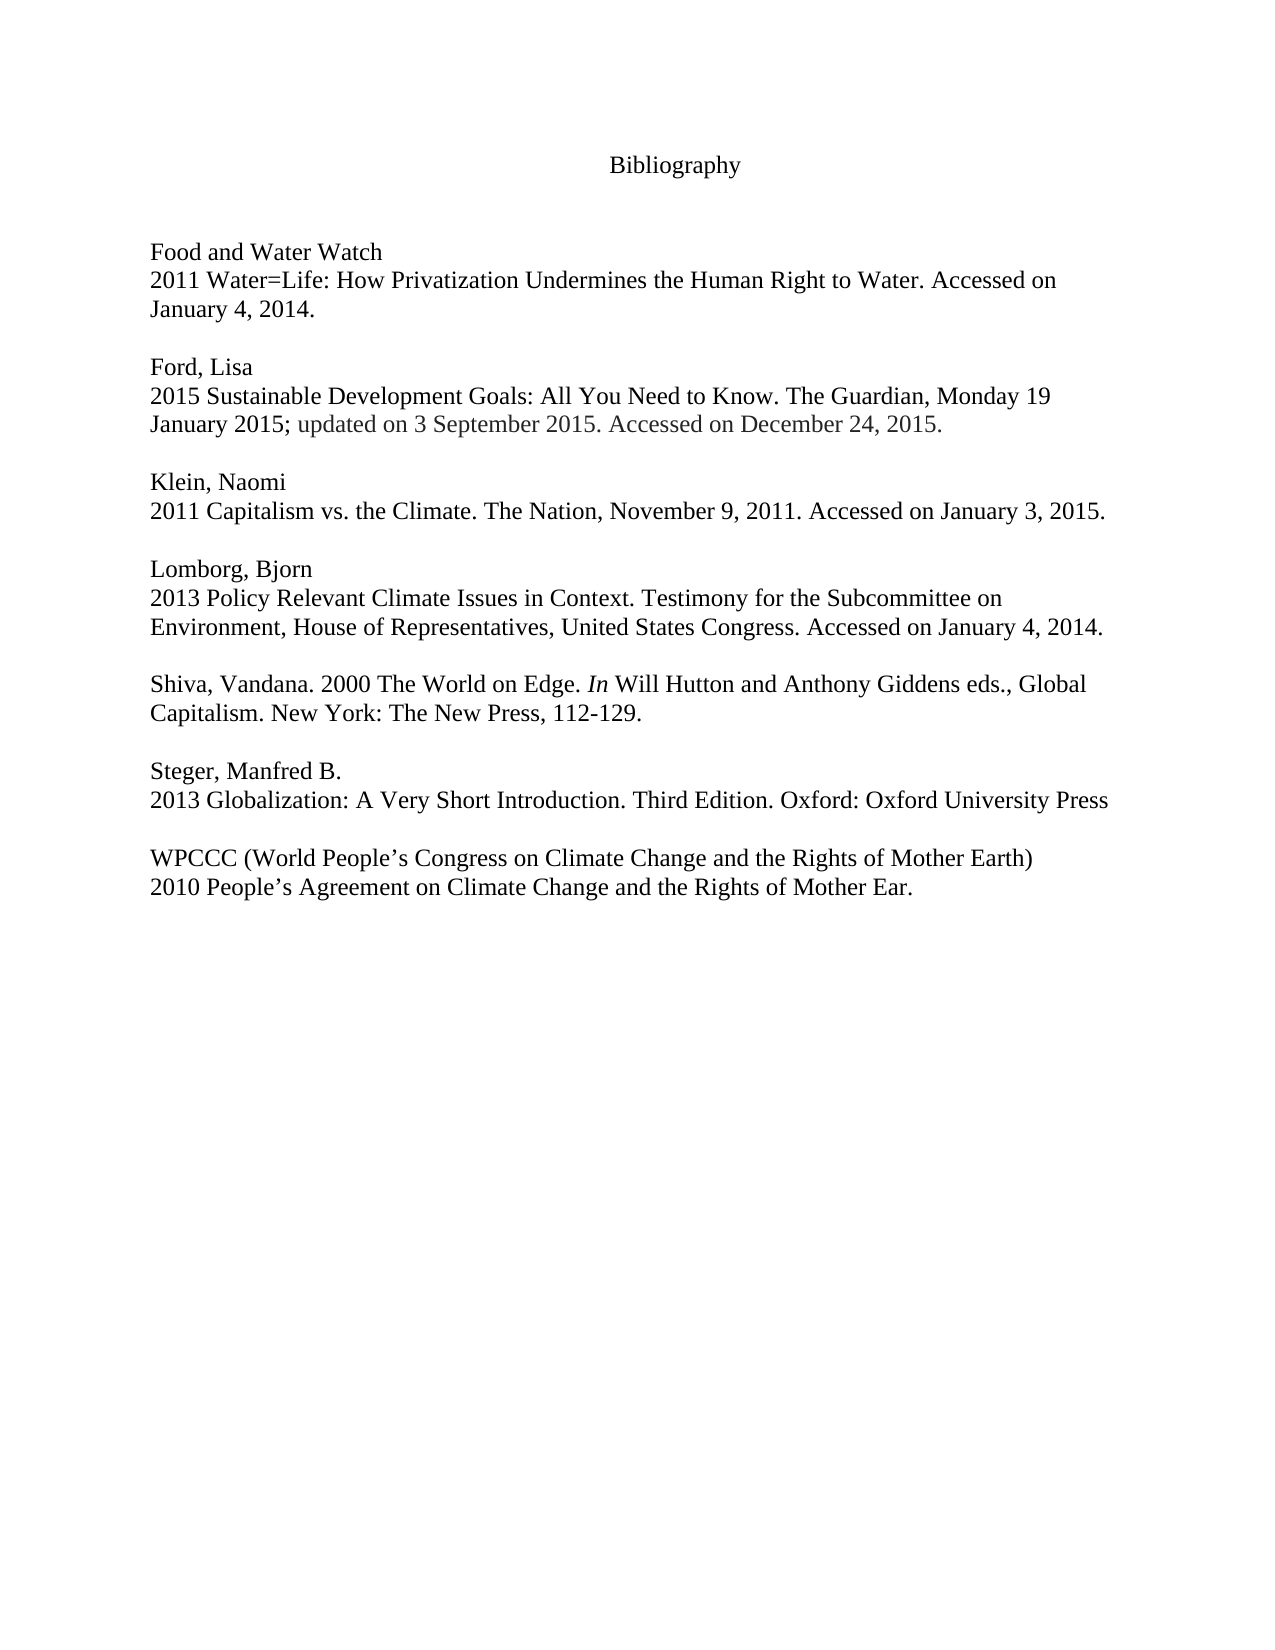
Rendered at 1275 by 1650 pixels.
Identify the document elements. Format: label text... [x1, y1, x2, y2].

text Lomborg, Bjorn 2013 Policy Relevant Climate Issues in Context. Testimony for the Subcommittee on Environment, House of Representatives, United States Congress. Accessed on January 4, 2014. [150, 554, 1125, 640]
text WPCCC (World People’s Congress on Climate Change and the Rights of Mother Earth) 2010 People’s Agreement on Climate Change and the Rights of Mother Ear. [150, 843, 1125, 900]
text Bibliography [150, 150, 1125, 179]
text Shiva, Vandana. 2000 The World on Edge. In Will Hutton and Anthony Giddens eds., Global Capitalism. New York: The New Press, 112-129. [150, 669, 1125, 727]
text Klein, Naomi 2011 Capitalism vs. the Climate. The Nation, November 9, 2011. Accessed on January 3, 2015. [150, 467, 1125, 525]
text Food and Water Watch 2011 Water=Life: How Privatization Undermines the Human Right to Water. Accessed on January 4, 2014. [150, 237, 1125, 323]
text Steger, Manfred B. 2013 Globalization: A Very Short Introduction. Third Edition. Oxford: Oxford University Press [150, 756, 1125, 814]
text Ford, Lisa 2015 Sustainable Development Goals: All You Need to Know. The Guardian, Monday 19 January 2015; updated on 3 September 2015. Accessed on December 24, 2015. [150, 352, 1125, 438]
